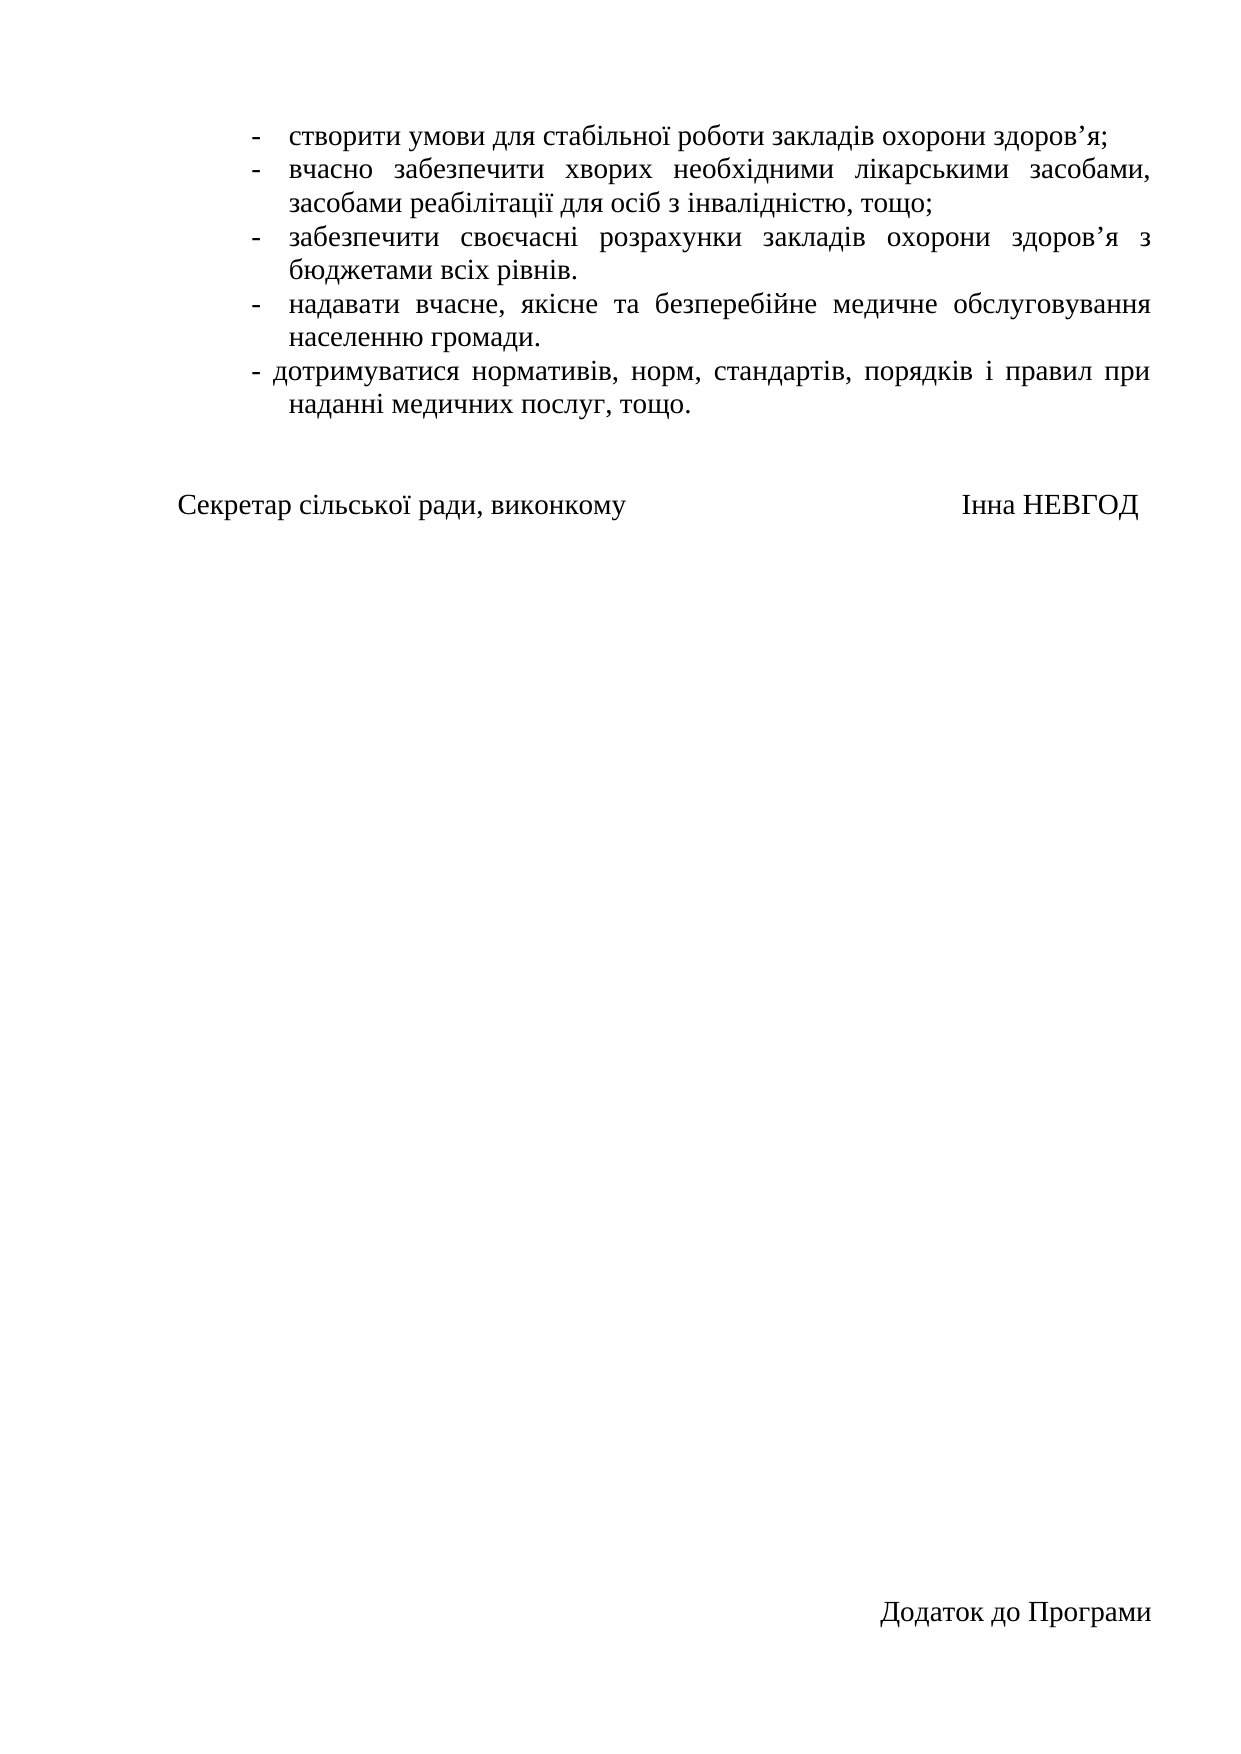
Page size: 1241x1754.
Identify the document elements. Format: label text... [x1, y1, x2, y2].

list створити умови для стабільної роботи закладів охорони здоров’я; [251, 118, 1152, 152]
list забезпечити своєчасні розрахунки закладів охорони здоров’я з бюджетами всіх рівнів. [251, 219, 1152, 286]
list вчасно забезпечити хворих необхідними лікарськими засобами, засобами реабілітації для осіб з інвалідністю, тощо; [251, 152, 1152, 219]
text Додаток до Програми [177, 1594, 1152, 1627]
text Секретар сільської ради, виконкому Інна НЕВГОД [177, 487, 1152, 521]
list надавати вчасне, якісне та безперебійне медичне обслуговування населенню громади. [251, 286, 1152, 353]
list дотримуватися нормативів, норм, стандартів, порядків і правил при наданні медичних послуг, тощо. [251, 353, 1152, 420]
